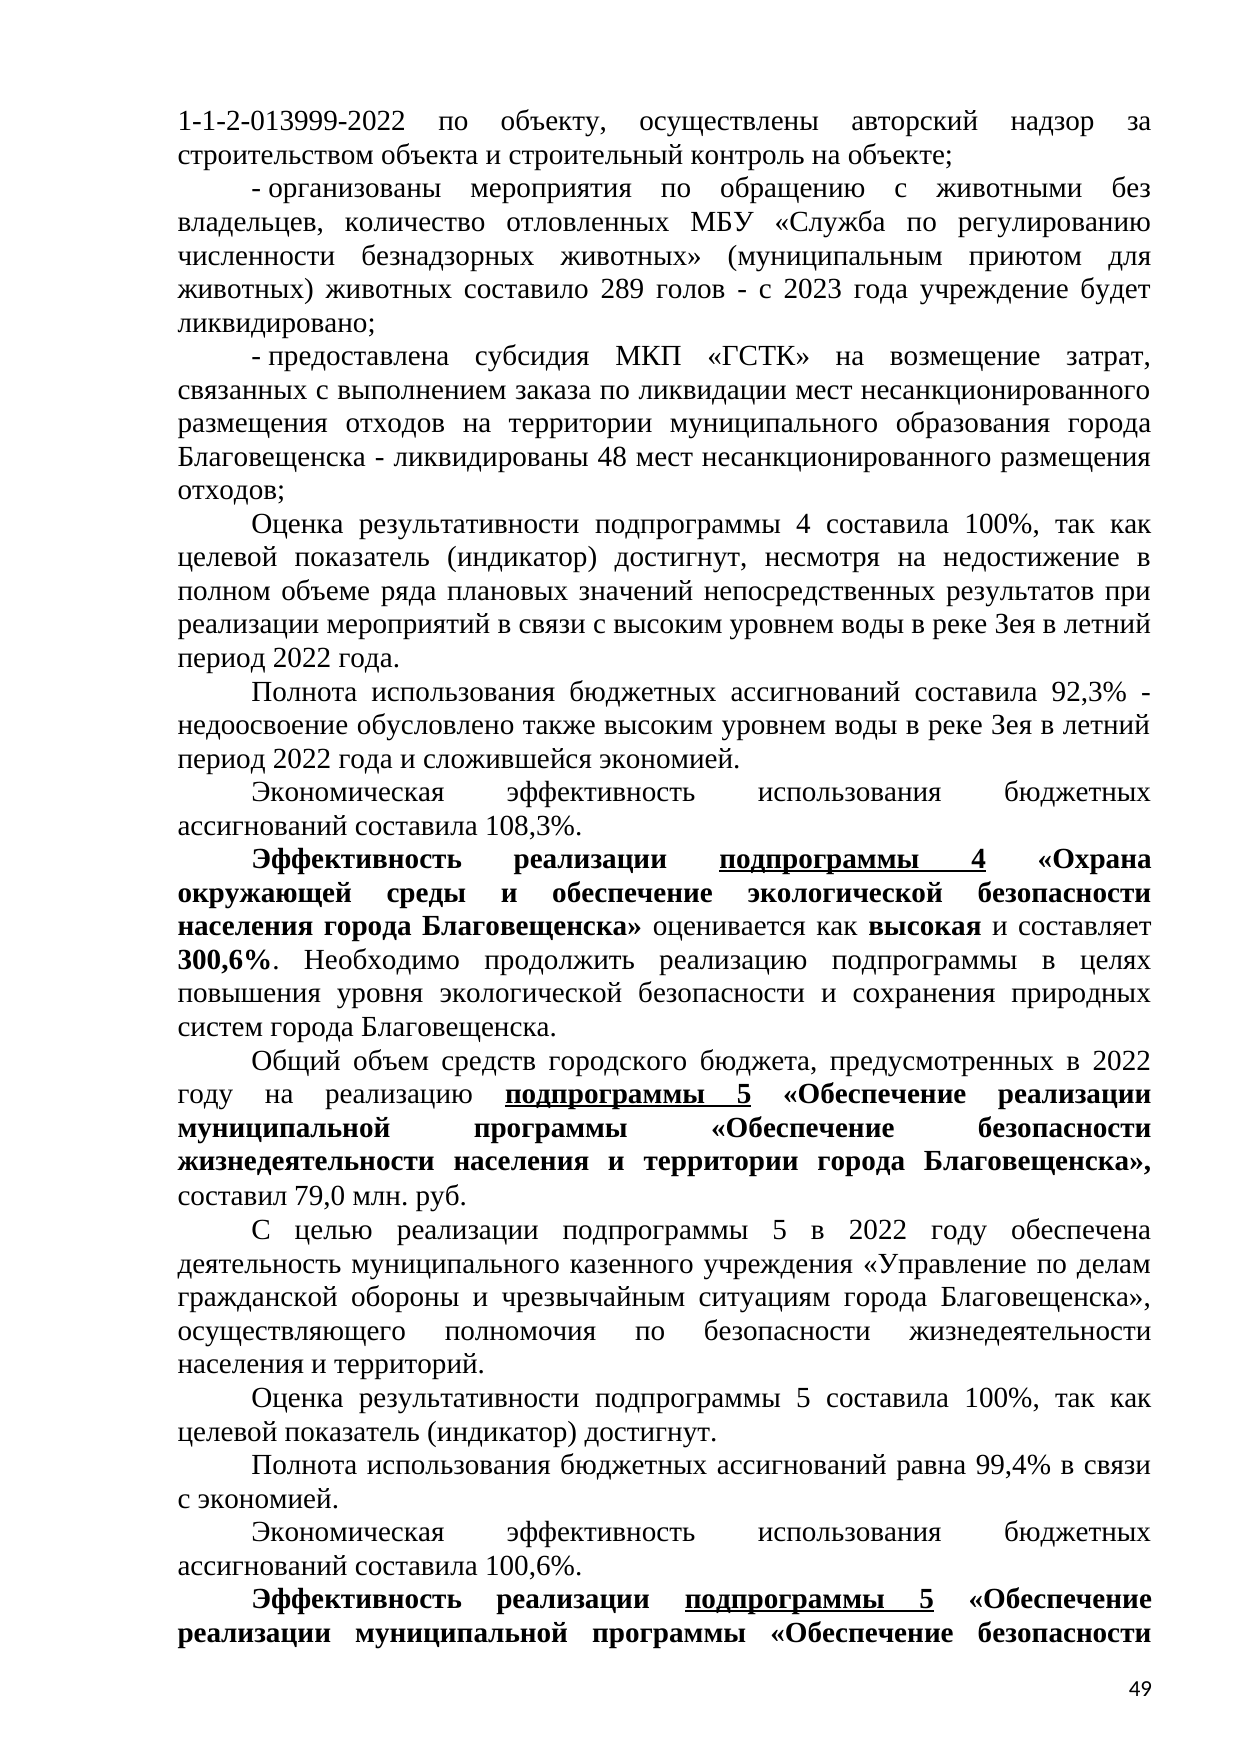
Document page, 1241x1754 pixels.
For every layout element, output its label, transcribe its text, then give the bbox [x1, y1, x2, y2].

text - предоставлена субсидия МКП «ГСТК» на возмещение затрат, связанных с выполнением заказа по ликвидации мест несанкционированного размещения отходов на территории муниципального образования города Благовещенска - ликвидированы 48 мест несанкционированного размещения отходов; [177, 338, 1152, 506]
text - организованы мероприятия по обращению с животными без владельцев, количество отловленных МБУ «Служба по регулированию численности безнадзорных животных» (муниципальным приютом для животных) животных составило 289 голов - с 2023 года учреждение будет ликвидировано; [177, 171, 1152, 338]
text Экономическая эффективность использования бюджетных ассигнований составила 108,3%. [177, 774, 1152, 841]
text Полнота использования бюджетных ассигнований составила 92,3% - недоосвоение обусловлено также высоким уровнем воды в реке Зея в летний период 2022 года и сложившейся экономией. [177, 674, 1152, 774]
text Оценка результативности подпрограммы 5 составила 100%, так как целевой показатель (индикатор) достигнут. [177, 1380, 1152, 1447]
text С целью реализации подпрограммы 5 в 2022 году обеспечена деятельность муниципального казенного учреждения «Управление по делам гражданской обороны и чрезвычайным ситуациям города Благовещенска», осуществляющего полномочия по безопасности жизнедеятельности населения и территорий. [177, 1212, 1152, 1380]
text Полнота использования бюджетных ассигнований равна 99,4% в связи с экономией. [177, 1447, 1152, 1514]
text Общий объем средств городского бюджета, предусмотренных в 2022 году на реализацию подпрограммы 5 «Обеспечение реализации муниципальной программы «Обеспечение безопасности жизнедеятельности населения и территории города Благовещенска», составил 79,0 млн. руб. [177, 1043, 1152, 1212]
text Экономическая эффективность использования бюджетных ассигнований составила 100,6%. [177, 1514, 1152, 1581]
text Оценка результативности подпрограммы 4 составила 100%, так как целевой показатель (индикатор) достигнут, несмотря на недостижение в полном объеме ряда плановых значений непосредственных результатов при реализации мероприятий в связи с высоким уровнем воды в реке Зея в летний период 2022 года. [177, 506, 1152, 674]
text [177, 103, 1152, 171]
text Эффективность реализации подпрограммы 4 «Охрана окружающей среды и обеспечение экологической безопасности населения города Благовещенска» оценивается как высокая и составляет 300,6%. Необходимо продолжить реализацию подпрограммы в целях повышения уровня экологической безопасности и сохранения природных систем города Благовещенска. [177, 841, 1152, 1043]
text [177, 1581, 1152, 1648]
